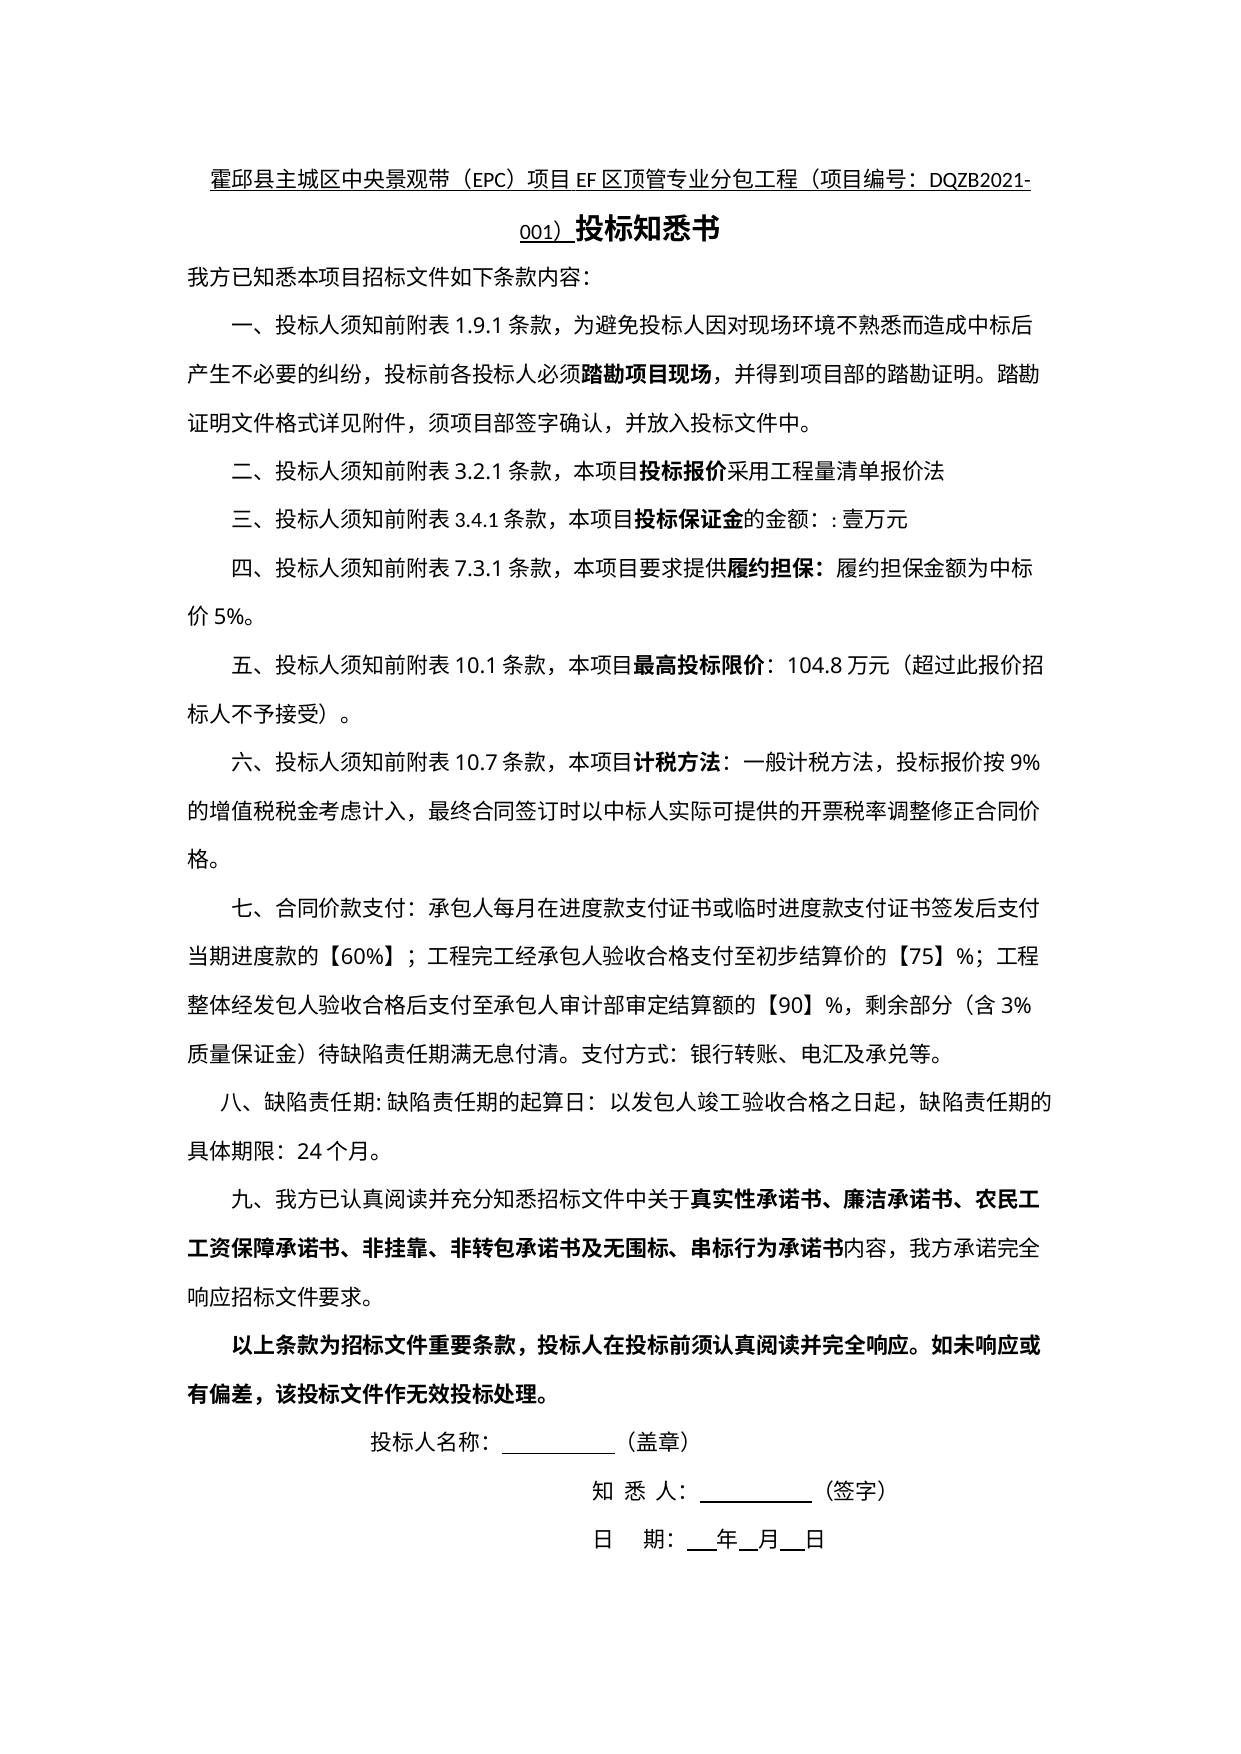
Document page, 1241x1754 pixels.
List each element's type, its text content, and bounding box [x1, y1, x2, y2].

text 知 悉 人： （签字） [187, 1473, 1053, 1506]
text 三、投标人须知前附表3.4.1条款，本项目投标保证金的金额：: 壹万元 [187, 502, 1053, 534]
text 六、投标人须知前附表10.7条款，本项目计税方法：一般计税方法，投标报价按9%的增值税税金考虑计入，最终合同签订时以中标人实际可提供的开票税率调整修正合同价格。 [187, 744, 1053, 874]
text 四、投标人须知前附表7.3.1条款，本项目要求提供履约担保：履约担保金额为中标价5%。 [187, 550, 1053, 632]
text 八、缺陷责任期: 缺陷责任期的起算日：以发包人竣工验收合格之日起，缺陷责任期的具体期限：24个月。 [187, 1085, 1053, 1166]
text 五、投标人须知前附表10.1条款，本项目最高投标限价：104.8万元（超过此报价招标人不予接受）。 [187, 647, 1053, 729]
text 我方已知悉本项目招标文件如下条款内容： [187, 259, 1053, 292]
text 九、我方已认真阅读并充分知悉招标文件中关于真实性承诺书、廉洁承诺书、农民工工资保障承诺书、非挂靠、非转包承诺书及无围标、串标行为承诺书内容，我方承诺完全响应招标文件要求。 [187, 1182, 1053, 1312]
text 七、合同价款支付：承包人每月在进度款支付证书或临时进度款支付证书签发后支付当期进度款的【60%】；工程完工经承包人验收合格支付至初步结算价的【75】%；工程整体经发包人验收合格后支付至承包人审计部审定结算额的【90】%，剩余部分（含3%质量保证金）待缺陷责任期满无息付清。支付方式：银行转账、电汇及承兑等。 [187, 890, 1053, 1069]
text 投标人名称： （盖章） [187, 1425, 1053, 1457]
text 霍邱县主城区中央景观带（EPC）项目EF区顶管专业分包工程（项目编号：DQZB2021-001）投标知悉书 [187, 162, 1053, 259]
text 以上条款为招标文件重要条款，投标人在投标前须认真阅读并完全响应。如未响应或有偏差，该投标文件作无效投标处理。 [187, 1328, 1053, 1409]
text 二、投标人须知前附表3.2.1条款，本项目投标报价采用工程量清单报价法 [187, 454, 1053, 486]
text 一、投标人须知前附表1.9.1条款，为避免投标人因对现场环境不熟悉而造成中标后产生不必要的纠纷，投标前各投标人必须踏勘项目现场，并得到项目部的踏勘证明。踏勘证明文件格式详见附件，须项目部签字确认，并放入投标文件中。 [187, 308, 1053, 438]
text 日 期： 年 月 日 [187, 1522, 1053, 1554]
